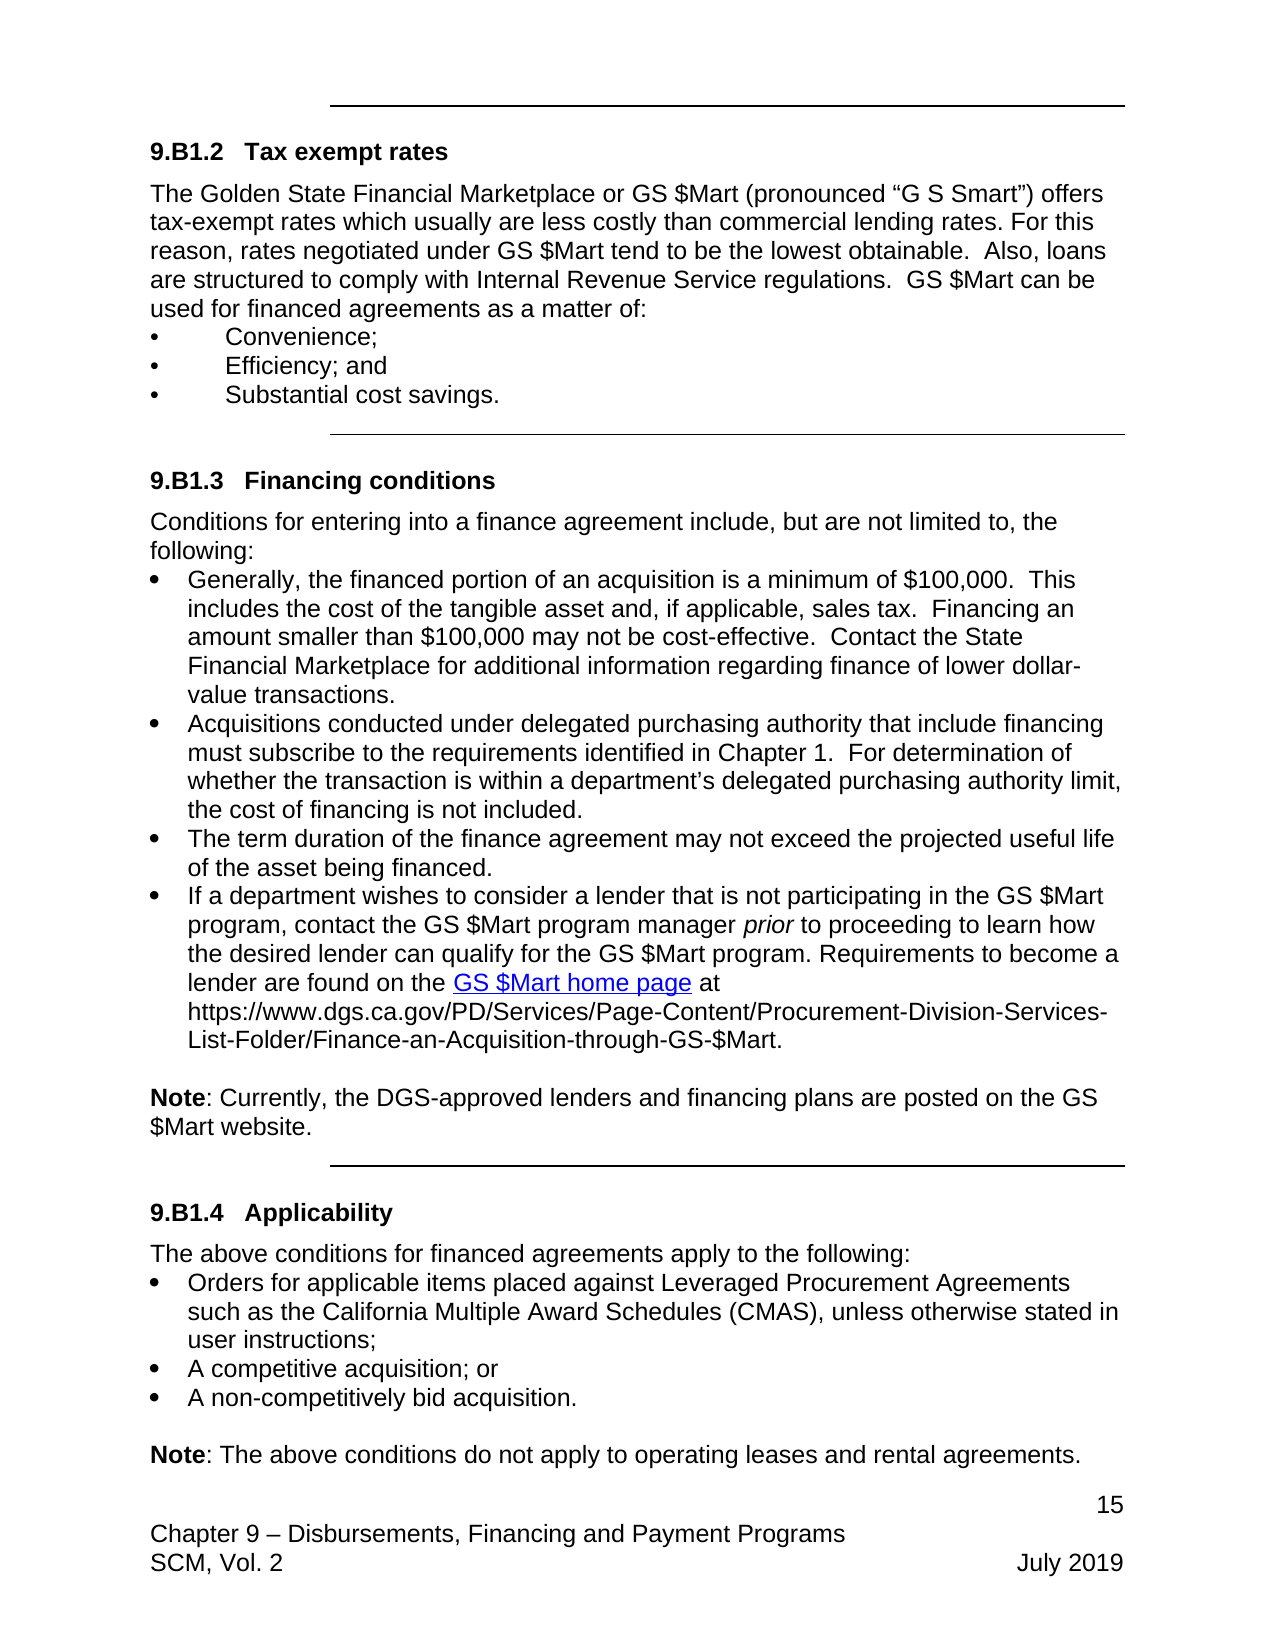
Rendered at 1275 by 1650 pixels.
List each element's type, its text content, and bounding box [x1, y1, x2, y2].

text • Substantial cost savings. [150, 380, 1125, 409]
subtitle 9.B1.2 Tax exempt rates [150, 137, 1125, 166]
subtitle 9.B1.3 Financing conditions [150, 466, 1125, 495]
text The above conditions for financed agreements apply to the following: [150, 1239, 1125, 1268]
text The Golden State Financial Marketplace or GS $Mart (pronounced “G S Smart”) offers tax-exempt rates which usually are less costly than commercial lending rates. For this reason, rates negotiated under GS $Mart tend to be the lowest obtainable. Also, loans are structured to comply with Internal Revenue Service regulations. GS $Mart can be used for financed agreements as a matter of: [150, 179, 1125, 322]
list If a department wishes to consider a lender that is not participating in the GS $Mart program, contact the GS $Mart program manager prior to proceeding to learn how the desired lender can qualify for the GS $Mart program. Requirements to become a lender are found on the GS $Mart home page at https://www.dgs.ca.gov/PD/Services/Page-Content/Procurement-Division-Services-List-Folder/Finance-an-Acquisition-through-GS-$Mart. [150, 881, 1125, 1054]
text Note: Currently, the DGS-approved lenders and financing plans are posted on the GS $Mart website. [150, 1083, 1125, 1140]
list Acquisitions conducted under delegated purchasing authority that include financing must subscribe to the requirements identified in Chapter 1. For determination of whether the transaction is within a department’s delegated purchasing authority limit, the cost of financing is not included. [150, 709, 1125, 824]
list A competitive acquisition; or [150, 1354, 1125, 1383]
text • Efficiency; and [150, 351, 1125, 380]
list Generally, the financed portion of an acquisition is a minimum of $100,000. This includes the cost of the tangible asset and, if applicable, sales tax. Financing an amount smaller than $100,000 may not be cost-effective. Contact the State Financial Marketplace for additional information regarding finance of lower dollar-value transactions. [150, 565, 1125, 709]
text Conditions for entering into a finance agreement include, but are not limited to, the following: [150, 507, 1125, 565]
list Orders for applicable items placed against Leveraged Procurement Agreements such as the California Multiple Award Schedules (CMAS), unless otherwise stated in user instructions; [150, 1268, 1125, 1354]
list A non-competitively bid acquisition. [150, 1383, 1125, 1412]
subtitle 9.B1.4 Applicability [150, 1198, 1125, 1226]
text • Convenience; [150, 322, 1125, 351]
text Note: The above conditions do not apply to operating leases and rental agreements. [150, 1440, 1125, 1469]
list The term duration of the finance agreement may not exceed the projected useful life of the asset being financed. [150, 824, 1125, 881]
